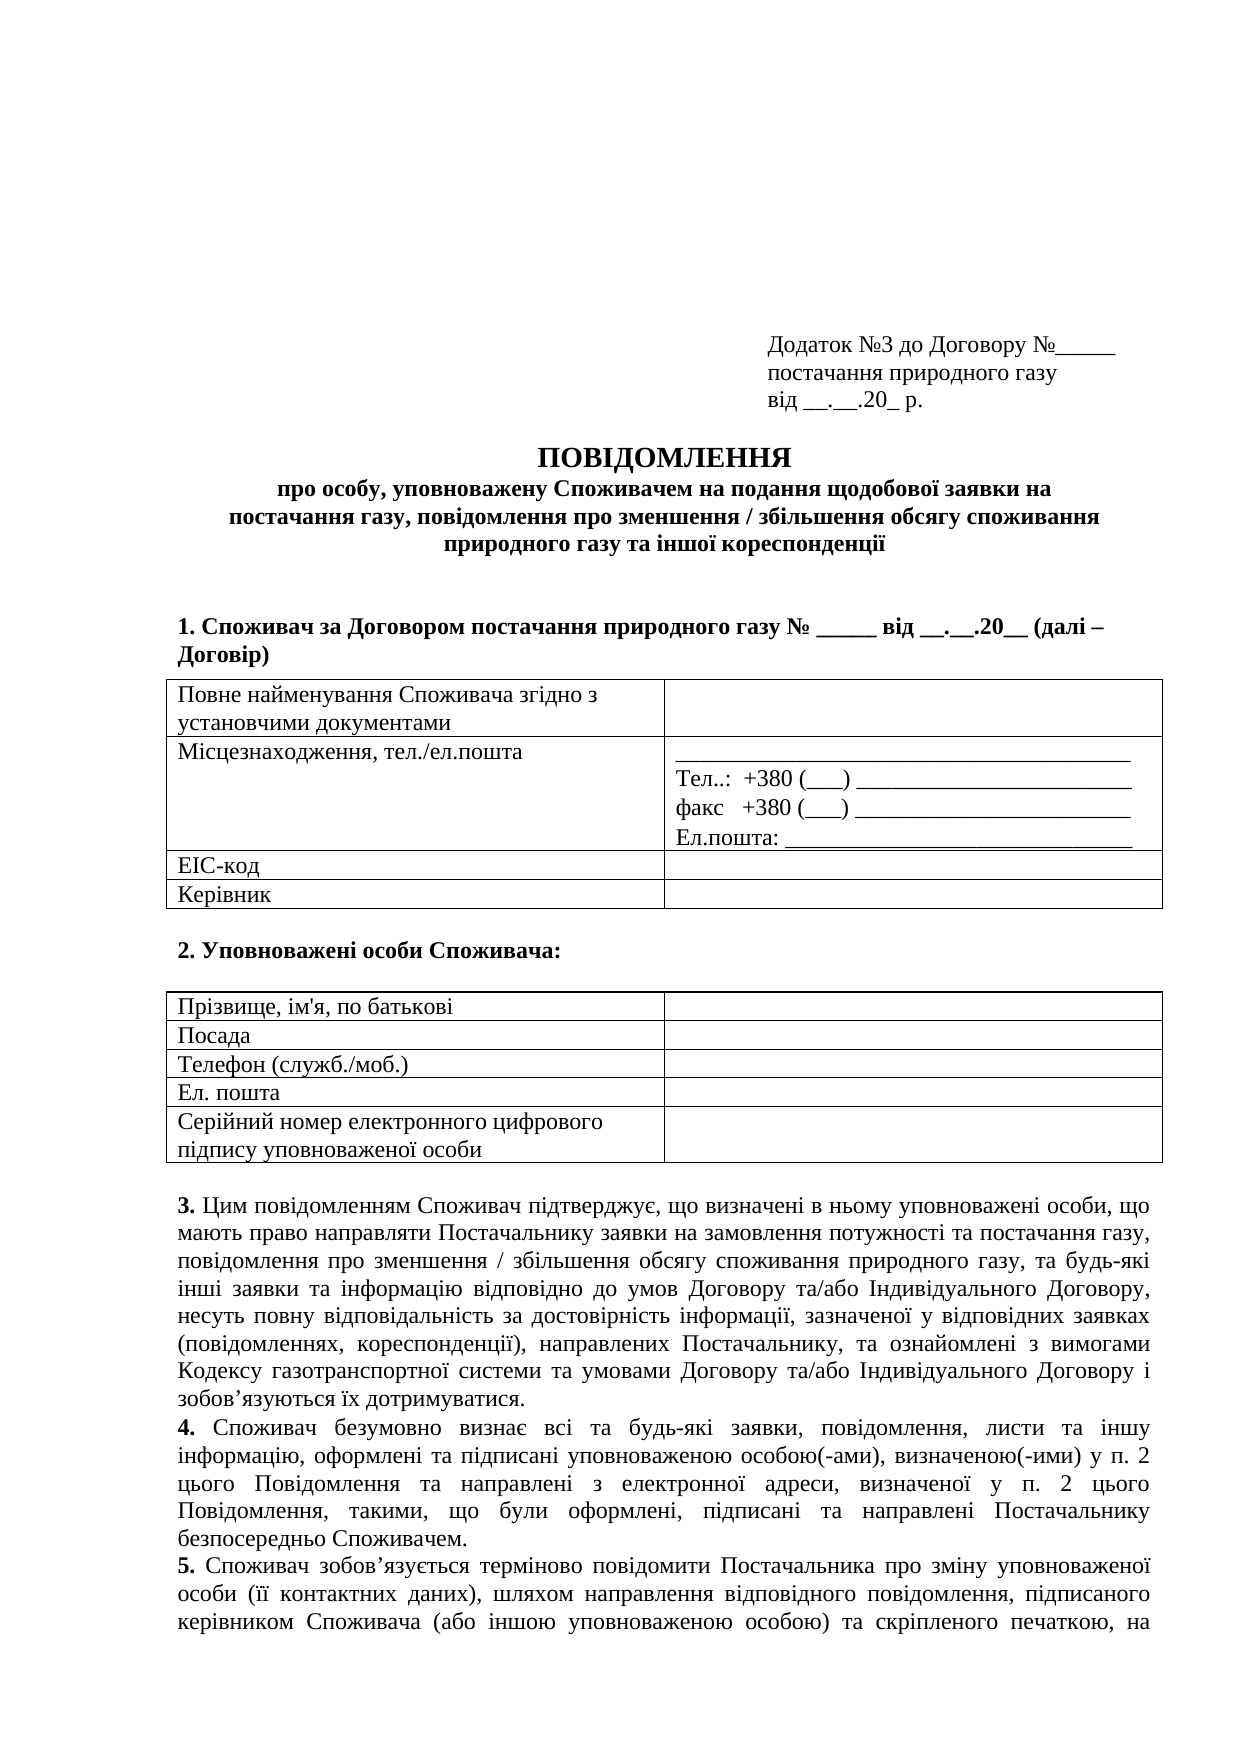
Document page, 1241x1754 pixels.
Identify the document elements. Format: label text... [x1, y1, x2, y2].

table_cell Серійний номер електронного цифрового підпису уповноваженої особи [167, 1107, 664, 1162]
table_cell [665, 880, 1162, 907]
table_header [665, 993, 1162, 1020]
table_cell [665, 851, 1162, 879]
table_cell ______________________________________ Тел..: +380 (___) _______________________ факс +380 (___) _______________________ Ел.пошта: _____________________________ [665, 737, 1162, 850]
table_cell Ел. пошта [167, 1078, 664, 1106]
table_cell EIC-код [167, 851, 664, 879]
table_cell Керівник [167, 880, 664, 907]
table_cell Посада [167, 1021, 664, 1049]
table_header Прізвище, ім'я, по батькові [167, 993, 664, 1020]
text Додаток №3 до Договору №_____ постачання природного газу [767, 330, 1152, 385]
table_cell [665, 1050, 1162, 1077]
table_header Повне найменування Споживача згідно з установчими документами [167, 680, 664, 736]
table_header [665, 680, 1162, 736]
table_cell Телефон (служб./моб.) [167, 1050, 664, 1077]
text про особу, уповноважену Споживачем на подання щодобової заявки на [177, 474, 1152, 502]
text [177, 1551, 1152, 1634]
table_cell [665, 1078, 1162, 1106]
text 4. Споживач безумовно визнає всі та будь-які заявки, повідомлення, листи та іншу інформацію, оформлені та підписані уповноваженою особою(-ами), визначеною(-ими) у п. 2 цього Повідомлення та направлені з електронної адреси, визначеної у п. 2 цього Повідомлення, такими, що були оформлені, підписані та направлені Постачальнику безпосередньо Споживачем. [177, 1413, 1152, 1551]
text від __.__.20_ р. [767, 385, 1152, 413]
text 3. Цим повідомленням Споживач підтверджує, що визначені в ньому уповноважені особи, що мають право направляти Постачальнику заявки на замовлення потужності та постачання газу, повідомлення про зменшення / збільшення обсягу споживання природного газу, та будь-які інші заявки та інформацію відповідно до умов Договору та/або Індивідуального Договору, несуть повну відповідальність за достовірність інформації, зазначеної у відповідних заявках (повідомленнях, кореспонденції), направлених Постачальнику, та ознайомлені з вимогами Кодексу газотранспортної системи та умовами Договору та/або Індивідуального Договору і зобов’язуються їх дотримуватися. [177, 1191, 1152, 1412]
text 1. Споживач за Договором постачання природного газу № _____ від __.__.20__ (далі –Договір) [177, 612, 1152, 667]
table_cell [665, 1107, 1162, 1162]
text постачання газу, повідомлення про зменшення / збільшення обсягу споживання природного газу та іншої кореспонденції [177, 502, 1152, 557]
text ПОВІДОМЛЕННЯ [177, 441, 1152, 474]
table_cell [665, 1021, 1162, 1049]
table_cell Місцезнаходження, тел./ел.пошта [167, 737, 664, 850]
text 2. Уповноважені особи Споживача: [177, 936, 1152, 964]
